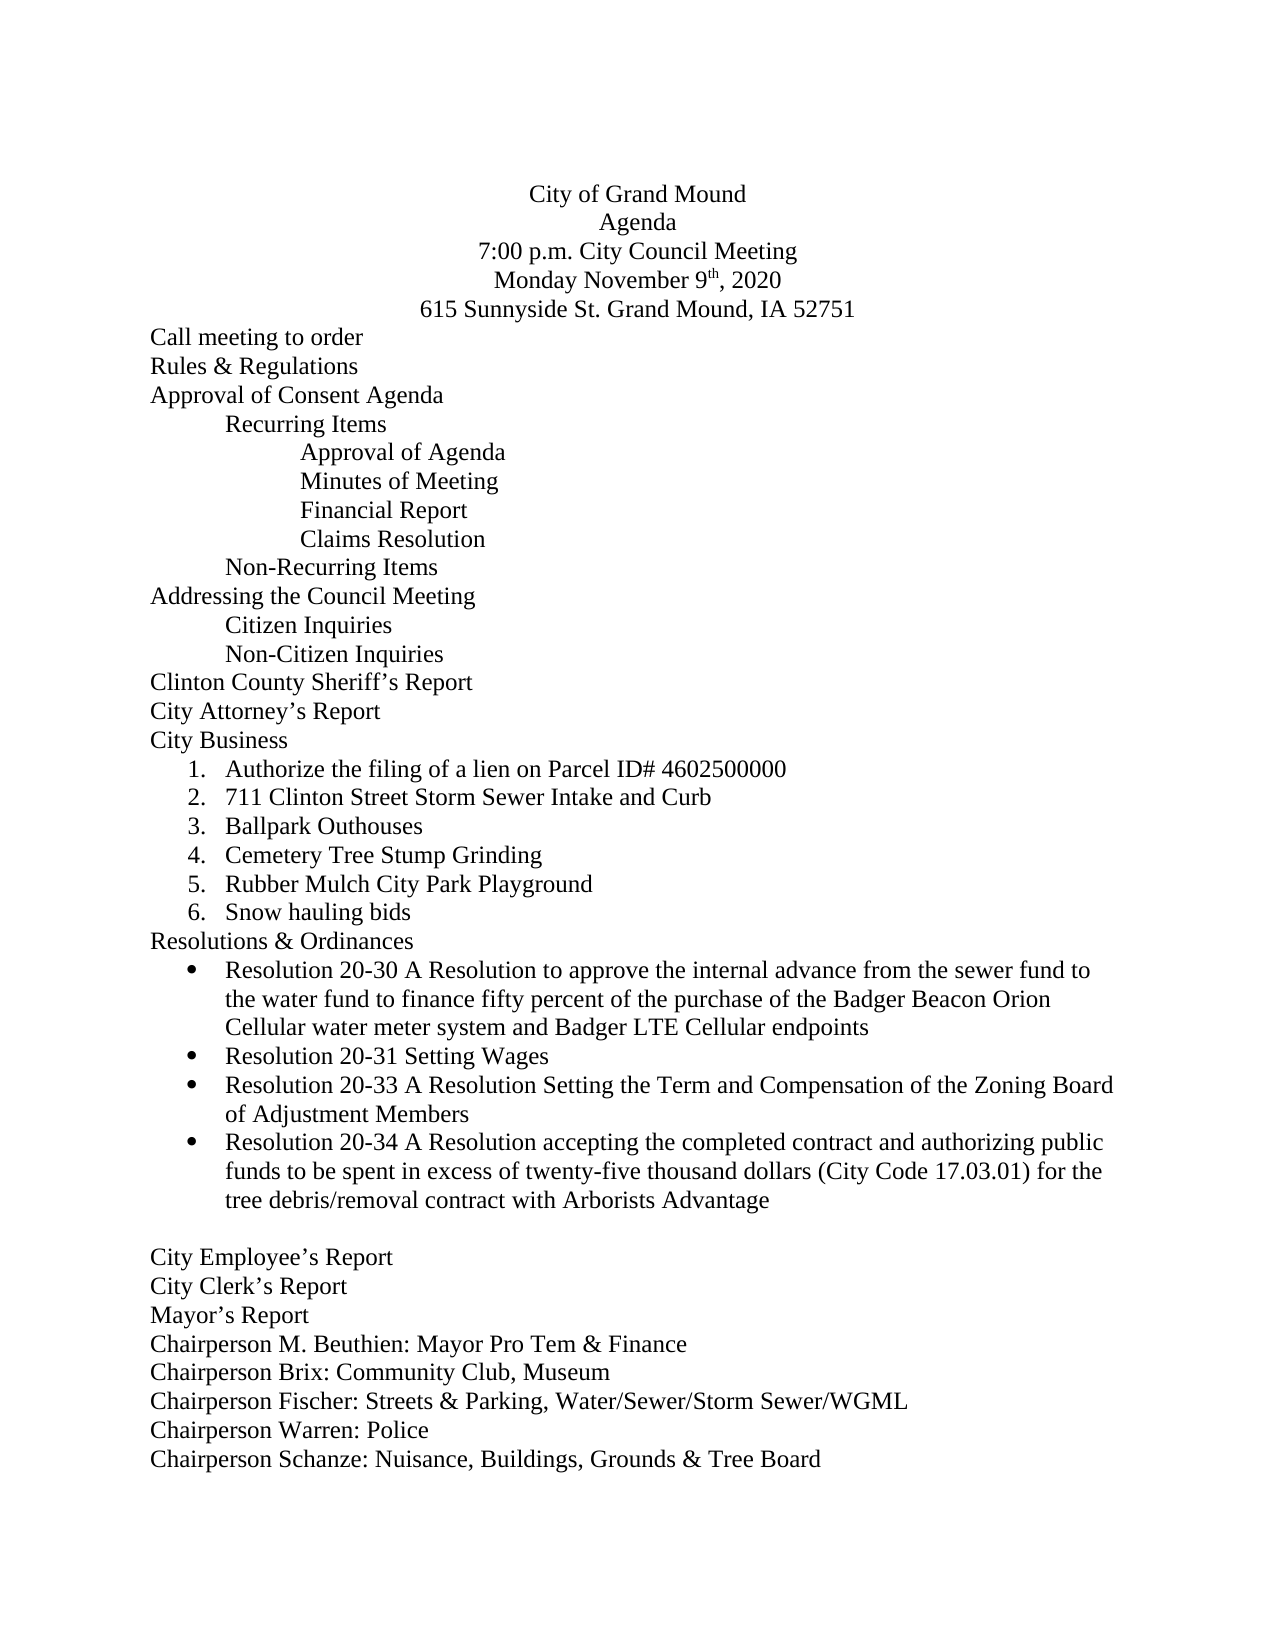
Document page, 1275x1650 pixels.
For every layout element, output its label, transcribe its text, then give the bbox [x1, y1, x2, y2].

text Non-Recurring Items [150, 552, 1125, 581]
text Approval of Agenda [150, 437, 1125, 466]
list Snow hauling bids [187, 897, 1125, 926]
list Ballpark Outhouses [187, 811, 1125, 840]
list Resolution 20-33 A Resolution Setting the Term and Compensation of the Zoning Board of Adjustment Members [187, 1070, 1125, 1127]
text City Employee’s Report [150, 1242, 1125, 1271]
list Cemetery Tree Stump Grinding [187, 840, 1125, 869]
text Addressing the Council Meeting [150, 581, 1125, 610]
text Mayor’s Report [150, 1300, 1125, 1329]
text Rules & Regulations [150, 351, 1125, 380]
text Recurring Items [150, 409, 1125, 437]
list Resolution 20-34 A Resolution accepting the completed contract and authorizing public funds to be spent in excess of twenty-five thousand dollars (City Code 17.03.01) for the tree debris/removal contract with Arborists Advantage [187, 1127, 1125, 1214]
text Chairperson M. Beuthien: Mayor Pro Tem & Finance [150, 1329, 1125, 1357]
text Claims Resolution [150, 524, 1125, 552]
list Authorize the filing of a lien on Parcel ID# 4602500000 [187, 754, 1125, 782]
text Approval of Consent Agenda [150, 380, 1125, 409]
text Chairperson Schanze: Nuisance, Buildings, Grounds & Tree Board [150, 1444, 1125, 1472]
text Chairperson Fischer: Streets & Parking, Water/Sewer/Storm Sewer/WGML [150, 1386, 1125, 1415]
text Non-Citizen Inquiries [150, 639, 1125, 667]
text Resolutions & Ordinances [150, 926, 1125, 955]
text City Clerk’s Report [150, 1271, 1125, 1300]
text City Business [150, 725, 1125, 754]
text Chairperson Warren: Police [150, 1415, 1125, 1444]
text Minutes of Meeting [150, 466, 1125, 495]
text Financial Report [150, 495, 1125, 524]
text City Attorney’s Report [150, 696, 1125, 725]
text 615 Sunnyside St. Grand Mound, IA 52751 [150, 294, 1125, 322]
list 711 Clinton Street Storm Sewer Intake and Curb [187, 782, 1125, 811]
text 7:00 p.m. City Council Meeting [150, 236, 1125, 265]
text Call meeting to order [150, 322, 1125, 351]
list Resolution 20-30 A Resolution to approve the internal advance from the sewer fund to the water fund to finance fifty percent of the purchase of the Badger Beacon Orion Cellular water meter system and Badger LTE Cellular endpoints [187, 955, 1125, 1041]
text Monday November 9th, 2020 [150, 265, 1125, 294]
text Citizen Inquiries [150, 610, 1125, 639]
text Chairperson Brix: Community Club, Museum [150, 1357, 1125, 1386]
list Resolution 20-31 Setting Wages [187, 1041, 1125, 1070]
text Agenda [150, 207, 1125, 236]
text Clinton County Sheriff’s Report [150, 667, 1125, 696]
list Rubber Mulch City Park Playground [187, 869, 1125, 897]
text City of Grand Mound [150, 179, 1125, 207]
